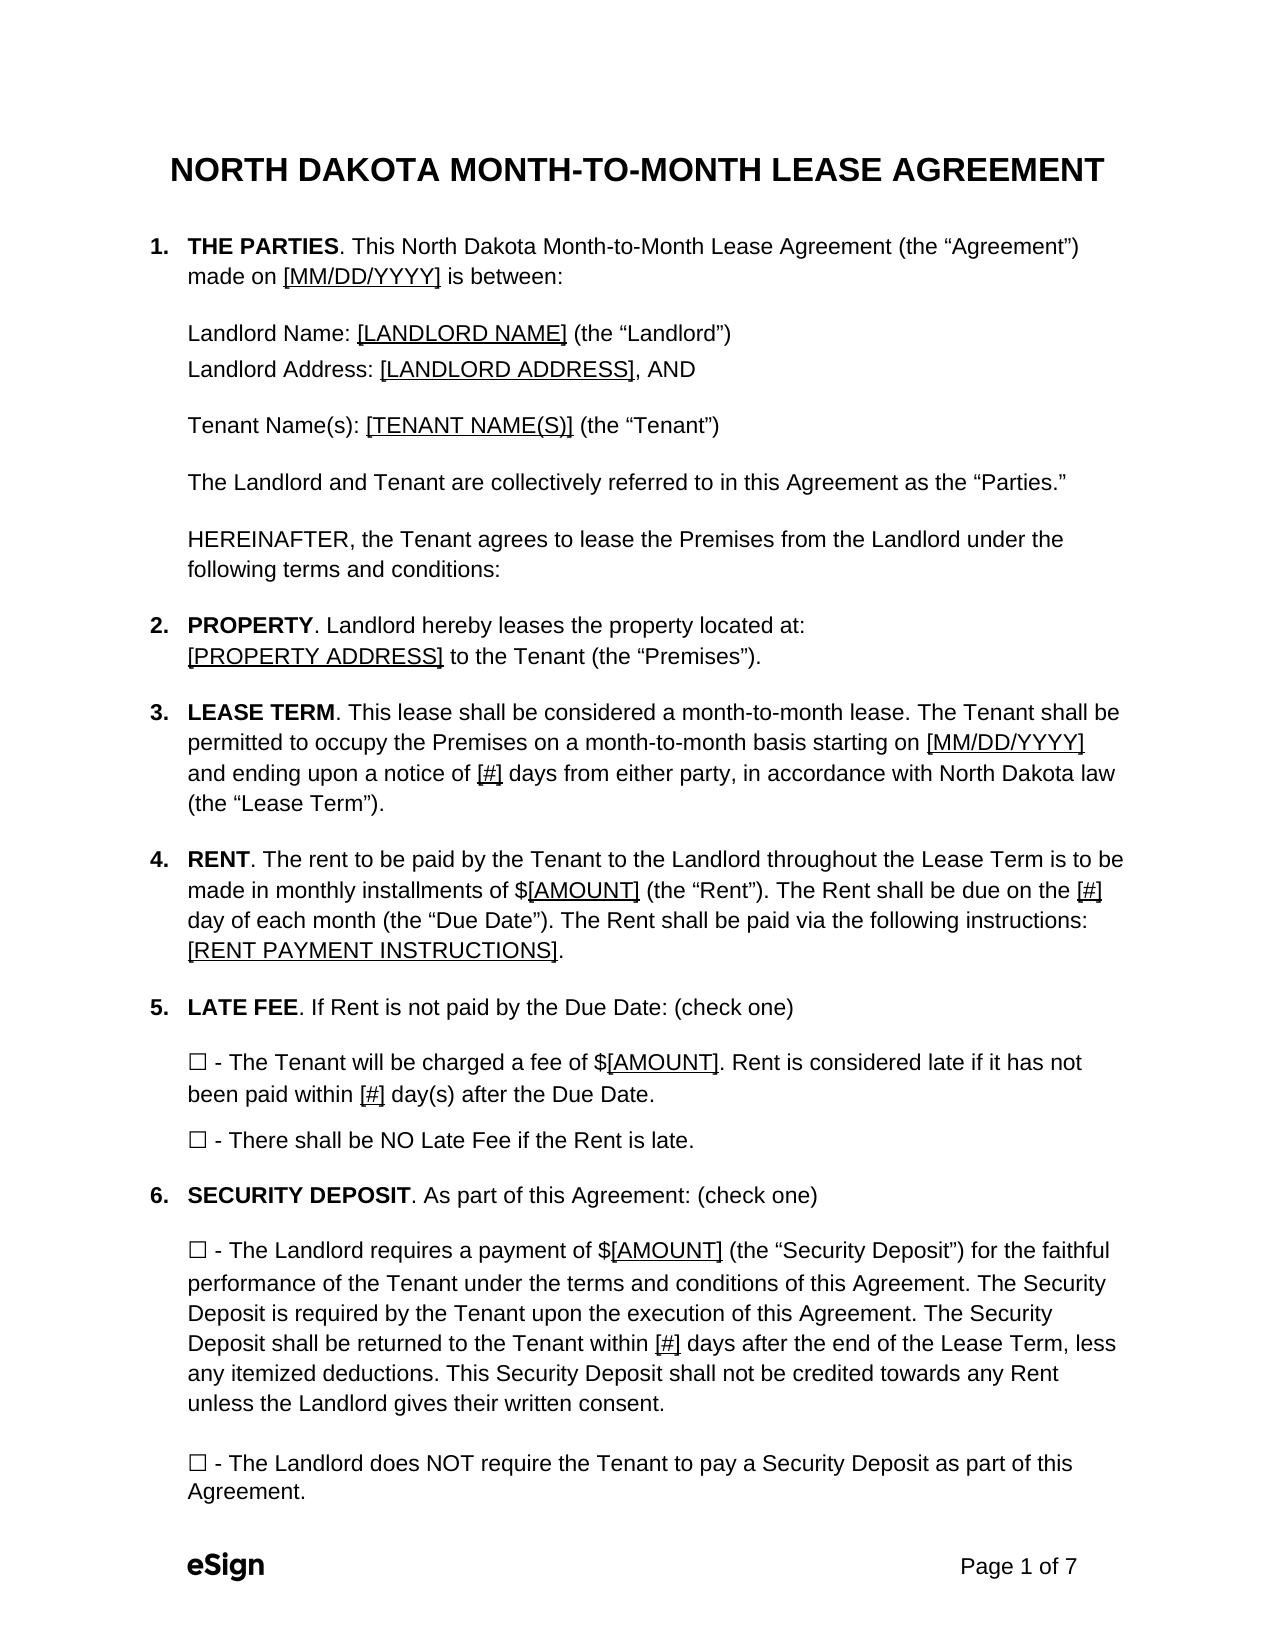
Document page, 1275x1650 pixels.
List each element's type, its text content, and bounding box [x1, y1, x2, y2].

list THE PARTIES. This North Dakota Month-to-Month Lease Agreement (the “Agreement”) made on [MM/DD/YYYY] is between: [150, 233, 1125, 289]
text NORTH DAKOTA MONTH-TO-MONTH LEASE AGREEMENT [150, 150, 1125, 188]
list HEREINAFTER, the Tenant agrees to lease the Premises from the Landlord under the following terms and conditions: [187, 526, 1125, 582]
list RENT. The rent to be paid by the Tenant to the Landlord throughout the Lease Term is to be made in monthly installments of $[AMOUNT] (the “Rent”). The Rent shall be due on the [#] day of each month (the “Due Date”). The Rent shall be paid via the following instructions: [RENT PAYMENT INSTRUCTIONS]. [150, 846, 1125, 963]
list LEASE TERM. This lease shall be considered a month-to-month lease. The Tenant shall be permitted to occupy the Premises on a month-to-month basis starting on [MM/DD/YYYY] and ending upon a notice of [#] days from either party, in accordance with North Dakota law (the “Lease Term”). [150, 699, 1125, 816]
list - The Tenant will be charged a fee of $[AMOUNT]. Rent is considered late if it has not been paid within [#] day(s) after the Due Date. [187, 1046, 1125, 1108]
list - The Landlord requires a payment of $[AMOUNT] (the “Security Deposit”) for the faithful performance of the Tenant under the terms and conditions of this Agreement. The Security Deposit is required by the Tenant upon the execution of this Agreement. The Security Deposit shall be returned to the Tenant within [#] days after the end of the Lease Term, less any itemized deductions. This Security Deposit shall not be credited towards any Rent unless the Landlord gives their written consent. [187, 1234, 1125, 1417]
list Landlord Name: [LANDLORD NAME] (the “Landlord”) [187, 319, 1125, 346]
list - The Landlord does NOT require the Tenant to pay a Security Deposit as part of this Agreement. [187, 1421, 1125, 1504]
list The Landlord and Tenant are collectively referred to in this Agreement as the “Parties.” [187, 469, 1125, 495]
list - There shall be NO Late Fee if the Rent is late. [187, 1124, 1125, 1155]
list [PROPERTY ADDRESS] to the Tenant (the “Premises”). [187, 643, 1125, 669]
list Landlord Address: [LANDLORD ADDRESS], AND [187, 356, 1125, 382]
list SECURITY DEPOSIT. As part of this Agreement: (check one) [150, 1182, 1125, 1208]
picture [172, 1538, 282, 1592]
list Tenant Name(s): [TENANT NAME(S)] (the “Tenant”) [187, 412, 1125, 439]
list PROPERTY. Landlord hereby leases the property located at: [150, 612, 1125, 639]
list LATE FEE. If Rent is not paid by the Due Date: (check one) [150, 993, 1125, 1020]
